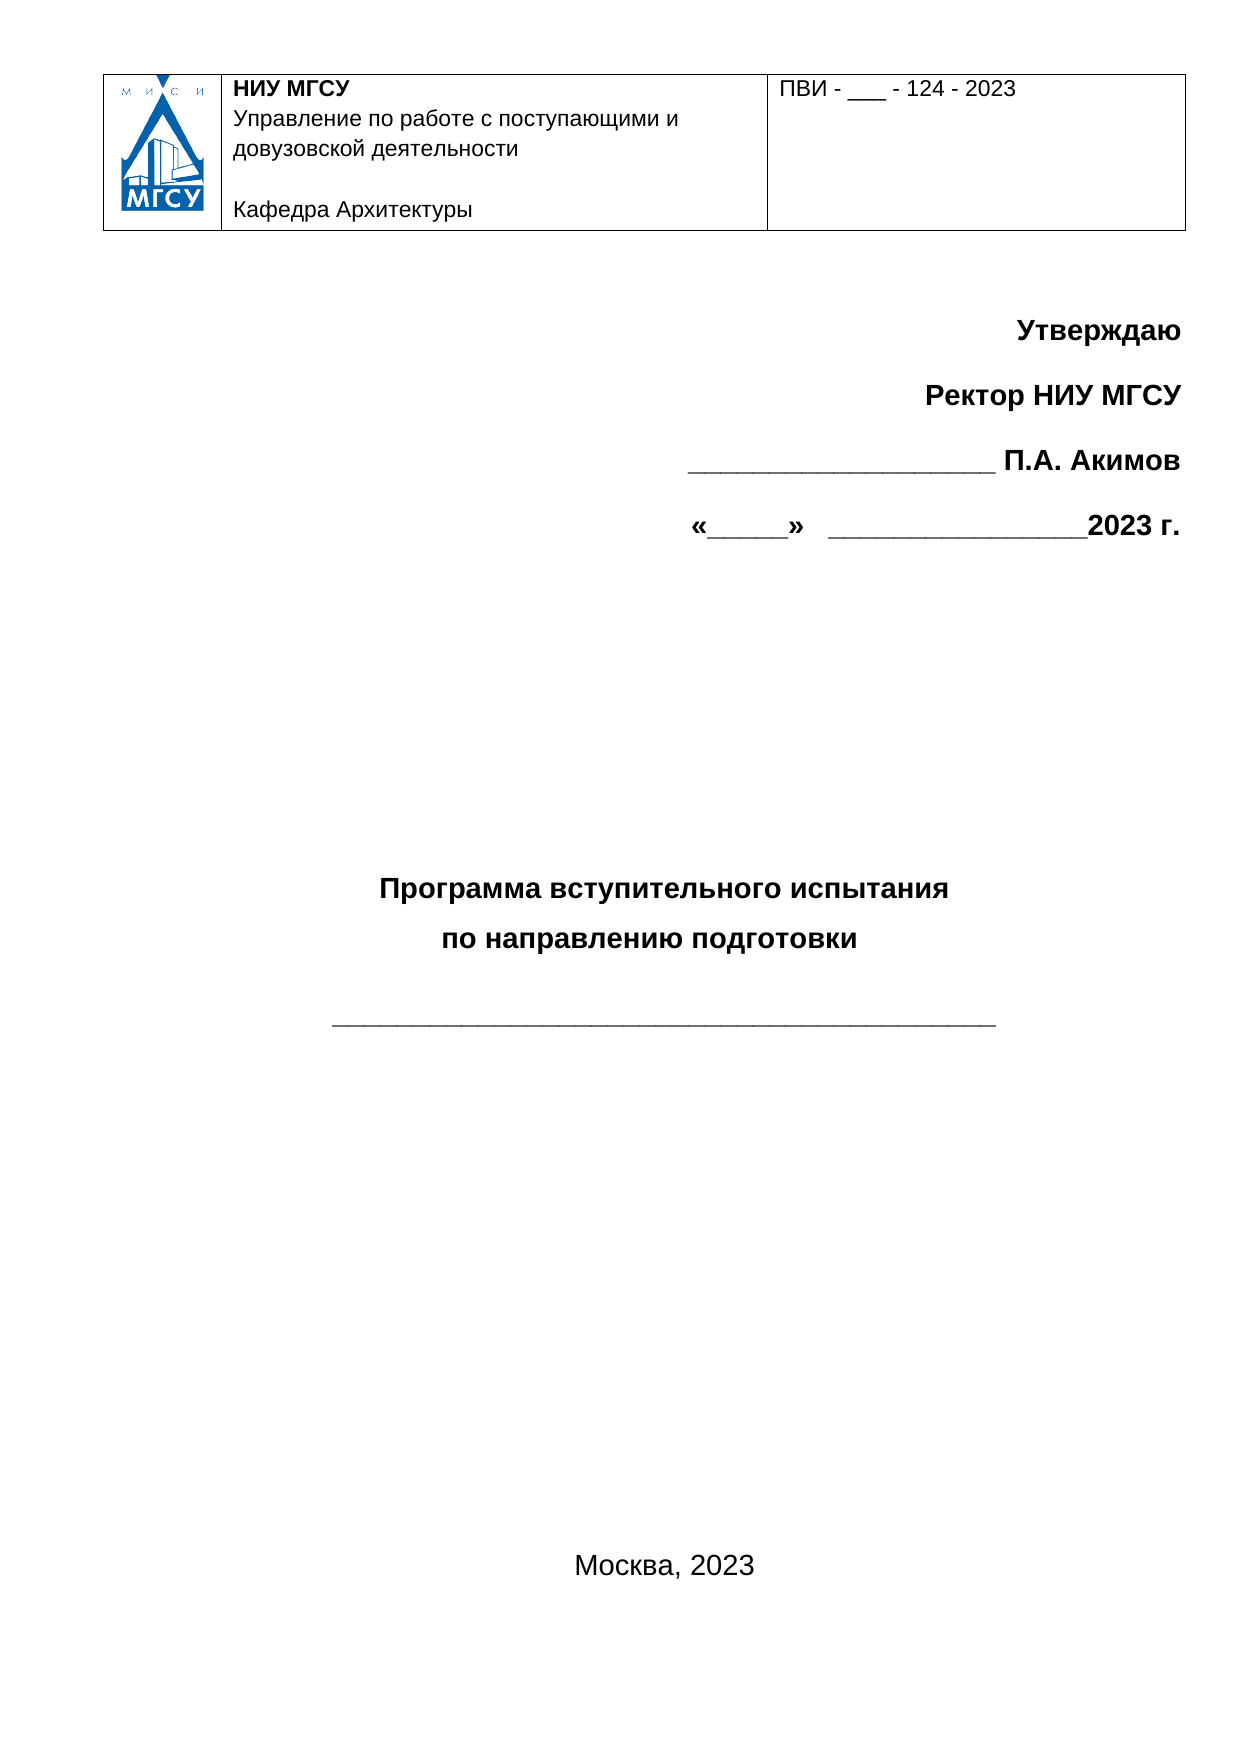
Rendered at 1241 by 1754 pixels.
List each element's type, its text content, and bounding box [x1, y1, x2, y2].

text «_____» ________________2023 г. [118, 508, 1181, 542]
text Утверждаю [118, 313, 1181, 346]
text ___________________ П.А. Акимов [118, 443, 1181, 477]
text _________________________________________ [118, 996, 1181, 1030]
text Ректор НИУ МГСУ [118, 378, 1181, 411]
picture [121, 75, 204, 211]
text Программа вступительного испытания по направлению подготовки [118, 871, 1181, 955]
text Москва, 2023 [118, 1548, 1181, 1581]
